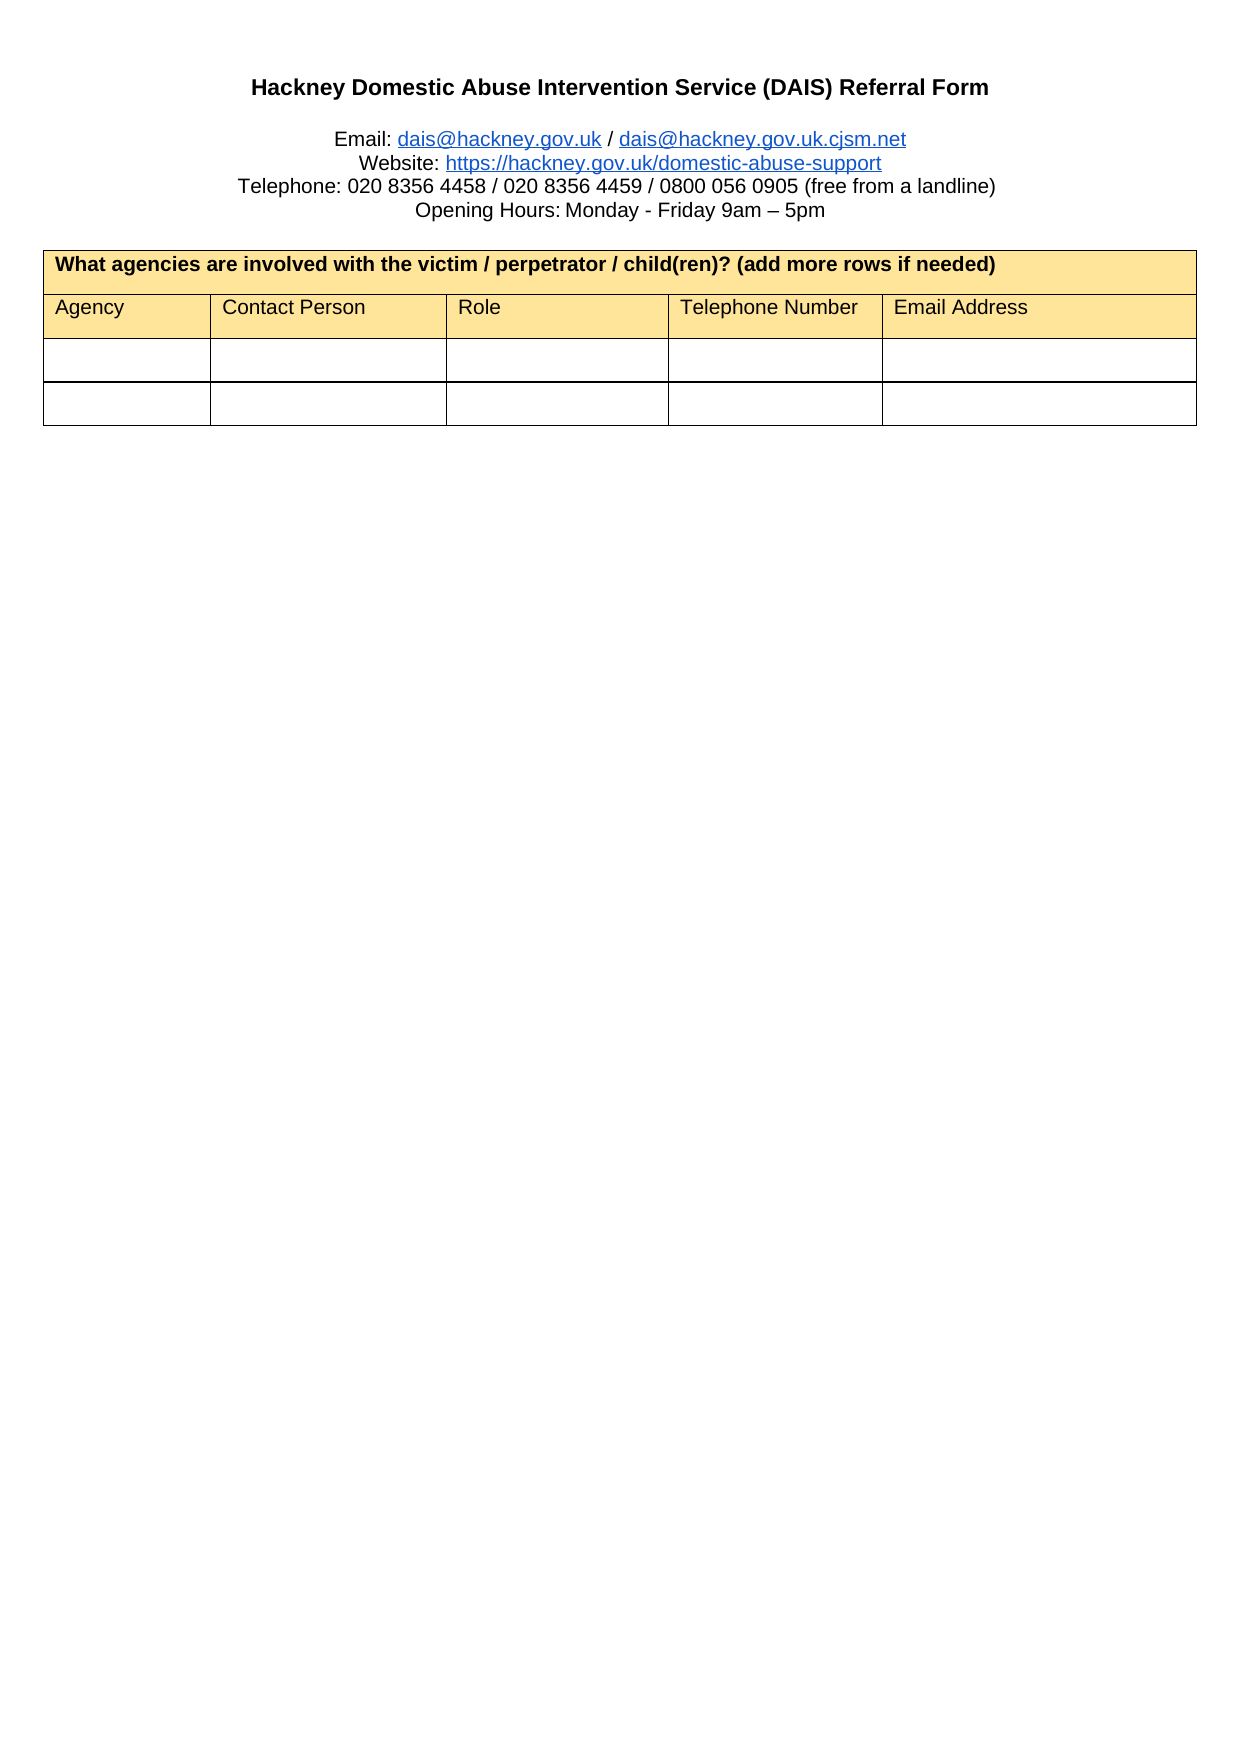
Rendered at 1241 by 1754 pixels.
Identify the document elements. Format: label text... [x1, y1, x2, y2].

table_cell [44, 339, 210, 381]
table_cell [883, 339, 1196, 381]
table_cell [447, 339, 668, 381]
table_cell Agency [44, 295, 210, 338]
table_header What agencies are involved with the victim / perpetrator / child(ren)? (add more rows if needed) [44, 251, 1196, 294]
table_cell [447, 383, 668, 425]
table_cell Telephone Number [669, 295, 882, 338]
table_cell [211, 383, 446, 425]
table_cell [669, 383, 882, 425]
table_cell [883, 383, 1196, 425]
table_cell Email Address [883, 295, 1196, 338]
table_cell Contact Person [211, 295, 446, 338]
table_cell [211, 339, 446, 381]
table_cell [669, 339, 882, 381]
table_cell Role [447, 295, 668, 338]
table_cell [44, 383, 210, 425]
